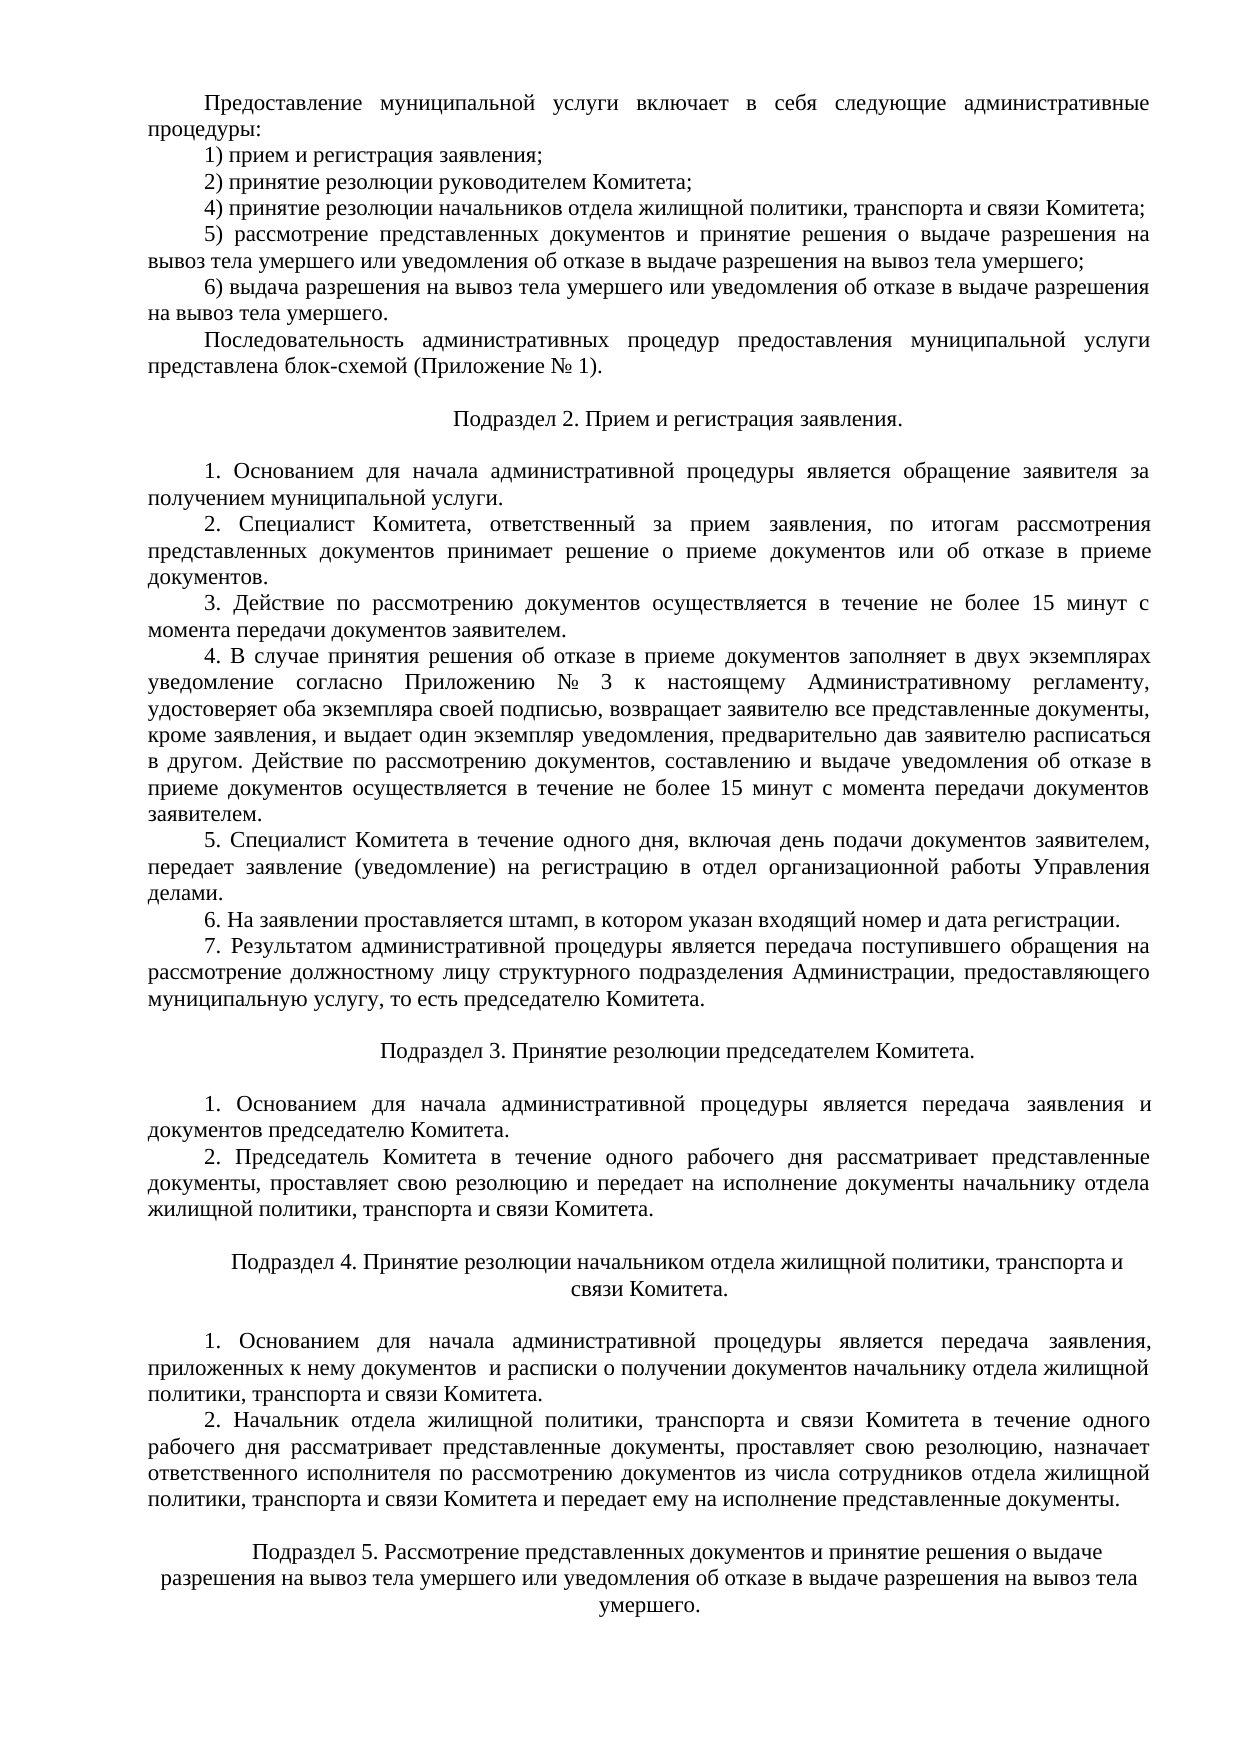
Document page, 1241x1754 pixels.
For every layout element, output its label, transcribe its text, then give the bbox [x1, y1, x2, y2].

text Подраздел 4. Принятие резолюции начальником отдела жилищной политики, транспорта и связи Комитета. [148, 1248, 1152, 1301]
text 1. Основанием для начала административной процедуры является передача заявления, приложенных к нему документов и расписки о получении документов начальнику отдела жилищной политики, транспорта и связи Комитета. [148, 1327, 1152, 1406]
text Предоставление муниципальной услуги включает в себя следующие административные процедуры: [148, 89, 1152, 141]
text Подраздел 5. Рассмотрение представленных документов и принятие решения о выдаче разрешения на вывоз тела умершего или уведомления об отказе в выдаче разрешения на вывоз тела умершего. [148, 1538, 1152, 1617]
text 2) принятие резолюции руководителем Комитета; [148, 168, 1152, 194]
text 1) прием и регистрация заявления; [148, 141, 1152, 168]
text 2. Начальник отдела жилищной политики, транспорта и связи Комитета в течение одного рабочего дня рассматривает представленные документы, проставляет свою резолюцию, назначает ответственного исполнителя по рассмотрению документов из числа сотрудников отдела жилищной политики, транспорта и связи Комитета и передает ему на исполнение представленные документы. [148, 1406, 1152, 1512]
text 1. Основанием для начала административной процедуры является передача заявления и документов председателю Комитета. [148, 1090, 1152, 1143]
text Подраздел 2. Прием и регистрация заявления. [148, 405, 1152, 431]
text 2. Председатель Комитета в течение одного рабочего дня рассматривает представленные документы, проставляет свою резолюцию и передает на исполнение документы начальнику отдела жилищной политики, транспорта и связи Комитета. [148, 1143, 1152, 1222]
text 6. На заявлении проставляется штамп, в котором указан входящий номер и дата регистрации. [148, 906, 1152, 932]
text 2. Специалист Комитета, ответственный за прием заявления, по итогам рассмотрения представленных документов принимает решение о приеме документов или об отказе в приеме документов. [148, 510, 1152, 589]
text 6) выдача разрешения на вывоз тела умершего или уведомления об отказе в выдаче разрешения на вывоз тела умершего. [148, 273, 1152, 326]
text 3. Действие по рассмотрению документов осуществляется в течение не более 15 минут с момента передачи документов заявителем. [148, 589, 1152, 642]
text 7. Результатом административной процедуры является передача поступившего обращения на рассмотрение должностному лицу структурного подразделения Администрации, предоставляющего муниципальную услугу, то есть председателю Комитета. [148, 932, 1152, 1011]
text Подраздел 3. Принятие резолюции председателем Комитета. [148, 1037, 1152, 1064]
text Последовательность административных процедур предоставления муниципальной услуги представлена блок-схемой (Приложение № 1). [148, 326, 1152, 378]
text 5) рассмотрение представленных документов и принятие решения о выдаче разрешения на вывоз тела умершего или уведомления об отказе в выдаче разрешения на вывоз тела умершего; [148, 220, 1152, 273]
text 1. Основанием для начала административной процедуры является обращение заявителя за получением муниципальной услуги. [148, 458, 1152, 510]
text 4) принятие резолюции начальников отдела жилищной политики, транспорта и связи Комитета; [148, 194, 1152, 220]
text 4. В случае принятия решения об отказе в приеме документов заполняет в двух экземплярах уведомление согласно Приложению № 3 к настоящему Административному регламенту, удостоверяет оба экземпляра своей подписью, возвращает заявителю все представленные документы, кроме заявления, и выдает один экземпляр уведомления, предварительно дав заявителю расписаться в другом. Действие по рассмотрению документов, составлению и выдаче уведомления об отказе в приеме документов осуществляется в течение не более 15 минут с момента передачи документов заявителем. [148, 642, 1152, 827]
text 5. Специалист Комитета в течение одного дня, включая день подачи документов заявителем, передает заявление (уведомление) на регистрацию в отдел организационной работы Управления делами. [148, 827, 1152, 906]
